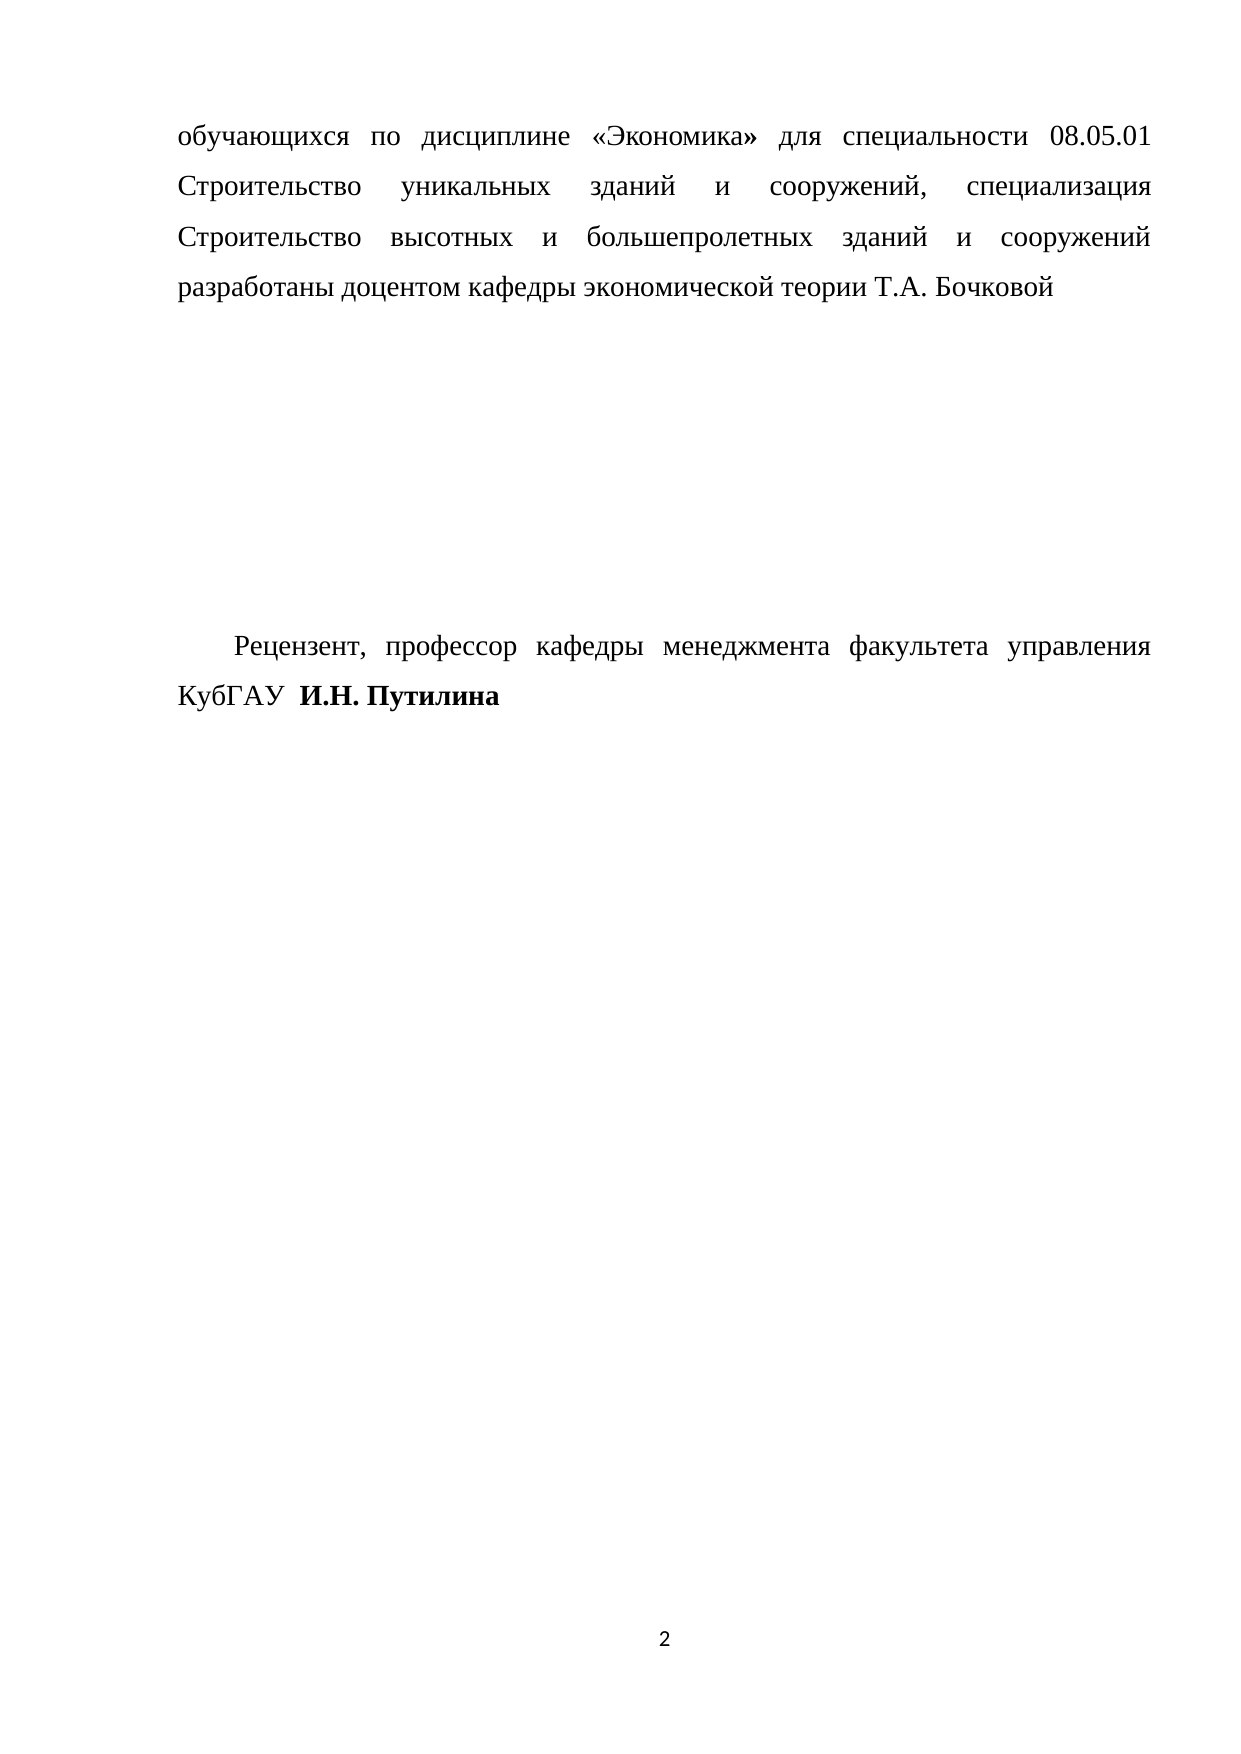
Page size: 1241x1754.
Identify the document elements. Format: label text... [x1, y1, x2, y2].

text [177, 118, 1152, 303]
text Рецензент, профессор кафедры менеджмента факультета управления КубГАУ И.Н. Путилина [177, 628, 1152, 712]
